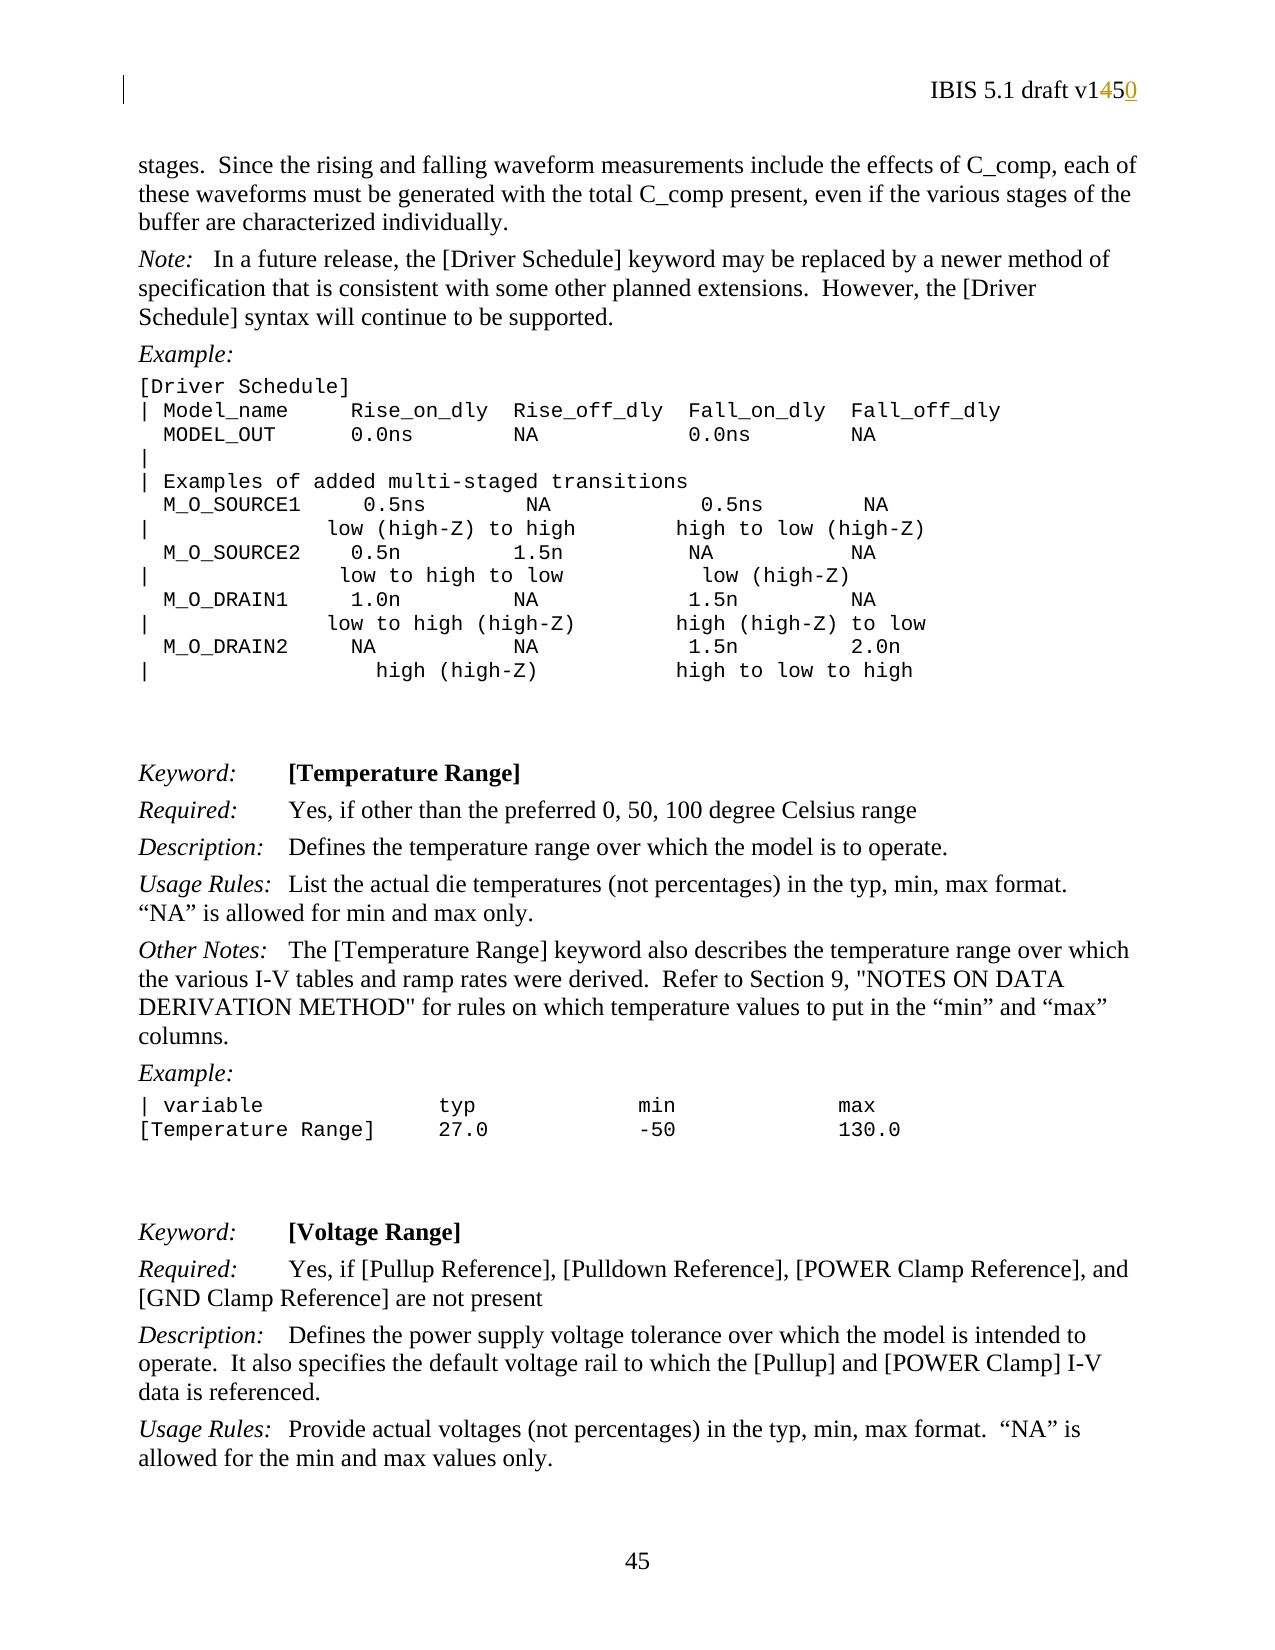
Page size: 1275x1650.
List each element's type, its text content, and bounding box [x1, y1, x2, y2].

text Usage Rules: List the actual die temperatures (not percentages) in the typ, min, max format. “NA” is allowed for min and max only. [138, 869, 1137, 927]
text Required: Yes, if [Pullup Reference], [Pulldown Reference], [POWER Clamp Reference], and [GND Clamp Reference] are not present [138, 1254, 1137, 1311]
text Example: [138, 1058, 1137, 1087]
text Example: [138, 339, 1137, 368]
text Description: Defines the temperature range over which the model is to operate. [138, 832, 1137, 861]
text Note: In a future release, the [Driver Schedule] keyword may be replaced by a newer method of specification that is consistent with some other planned extensions. However, the [Driver Schedule] syntax will continue to be supported. [138, 244, 1137, 331]
text | low (high-Z) to high high to low (high-Z) [138, 518, 1137, 542]
text Other Notes: The [Temperature Range] keyword also describes the temperature range over which the various I-V tables and ramp rates were derived. Refer to Section 9, "NOTES ON DATA DERIVATION METHOD" for rules on which temperature values to put in the “min” and “max” columns. [138, 935, 1137, 1050]
text Keyword: [Temperature Range] [138, 758, 1137, 787]
text M_O_DRAIN2 NA NA 1.5n 2.0n [138, 636, 1137, 660]
text | [138, 447, 1137, 471]
text | Examples of added multi-staged transitions [138, 471, 1137, 494]
text M_O_SOURCE1 0.5ns NA 0.5ns NA [138, 494, 1137, 518]
text MODEL_OUT 0.0ns NA 0.0ns NA [138, 423, 1137, 447]
text M_O_DRAIN1 1.0n NA 1.5n NA [138, 589, 1137, 613]
text | variable typ min max [138, 1095, 1137, 1119]
text | Model_name Rise_on_dly Rise_off_dly Fall_on_dly Fall_off_dly [138, 400, 1137, 423]
text Usage Rules: Provide actual voltages (not percentages) in the typ, min, max format. “NA” is allowed for the min and max values only. [138, 1414, 1137, 1472]
text | low to high (high-Z) high (high-Z) to low [138, 613, 1137, 636]
text Keyword: [Voltage Range] [138, 1217, 1137, 1246]
text Required: Yes, if other than the preferred 0, 50, 100 degree Celsius range [138, 795, 1137, 824]
text [Driver Schedule] [138, 376, 1137, 400]
text M_O_SOURCE2 0.5n 1.5n NA NA [138, 542, 1137, 565]
text | low to high to low low (high-Z) [138, 565, 1137, 589]
text | high (high-Z) high to low to high [138, 660, 1137, 684]
text [Temperature Range] 27.0 -50 130.0 [138, 1119, 1137, 1143]
text Description: Defines the power supply voltage tolerance over which the model is intended to operate. It also specifies the default voltage rail to which the [Pullup] and [POWER Clamp] I-V data is referenced. [138, 1320, 1137, 1406]
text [138, 150, 1137, 236]
